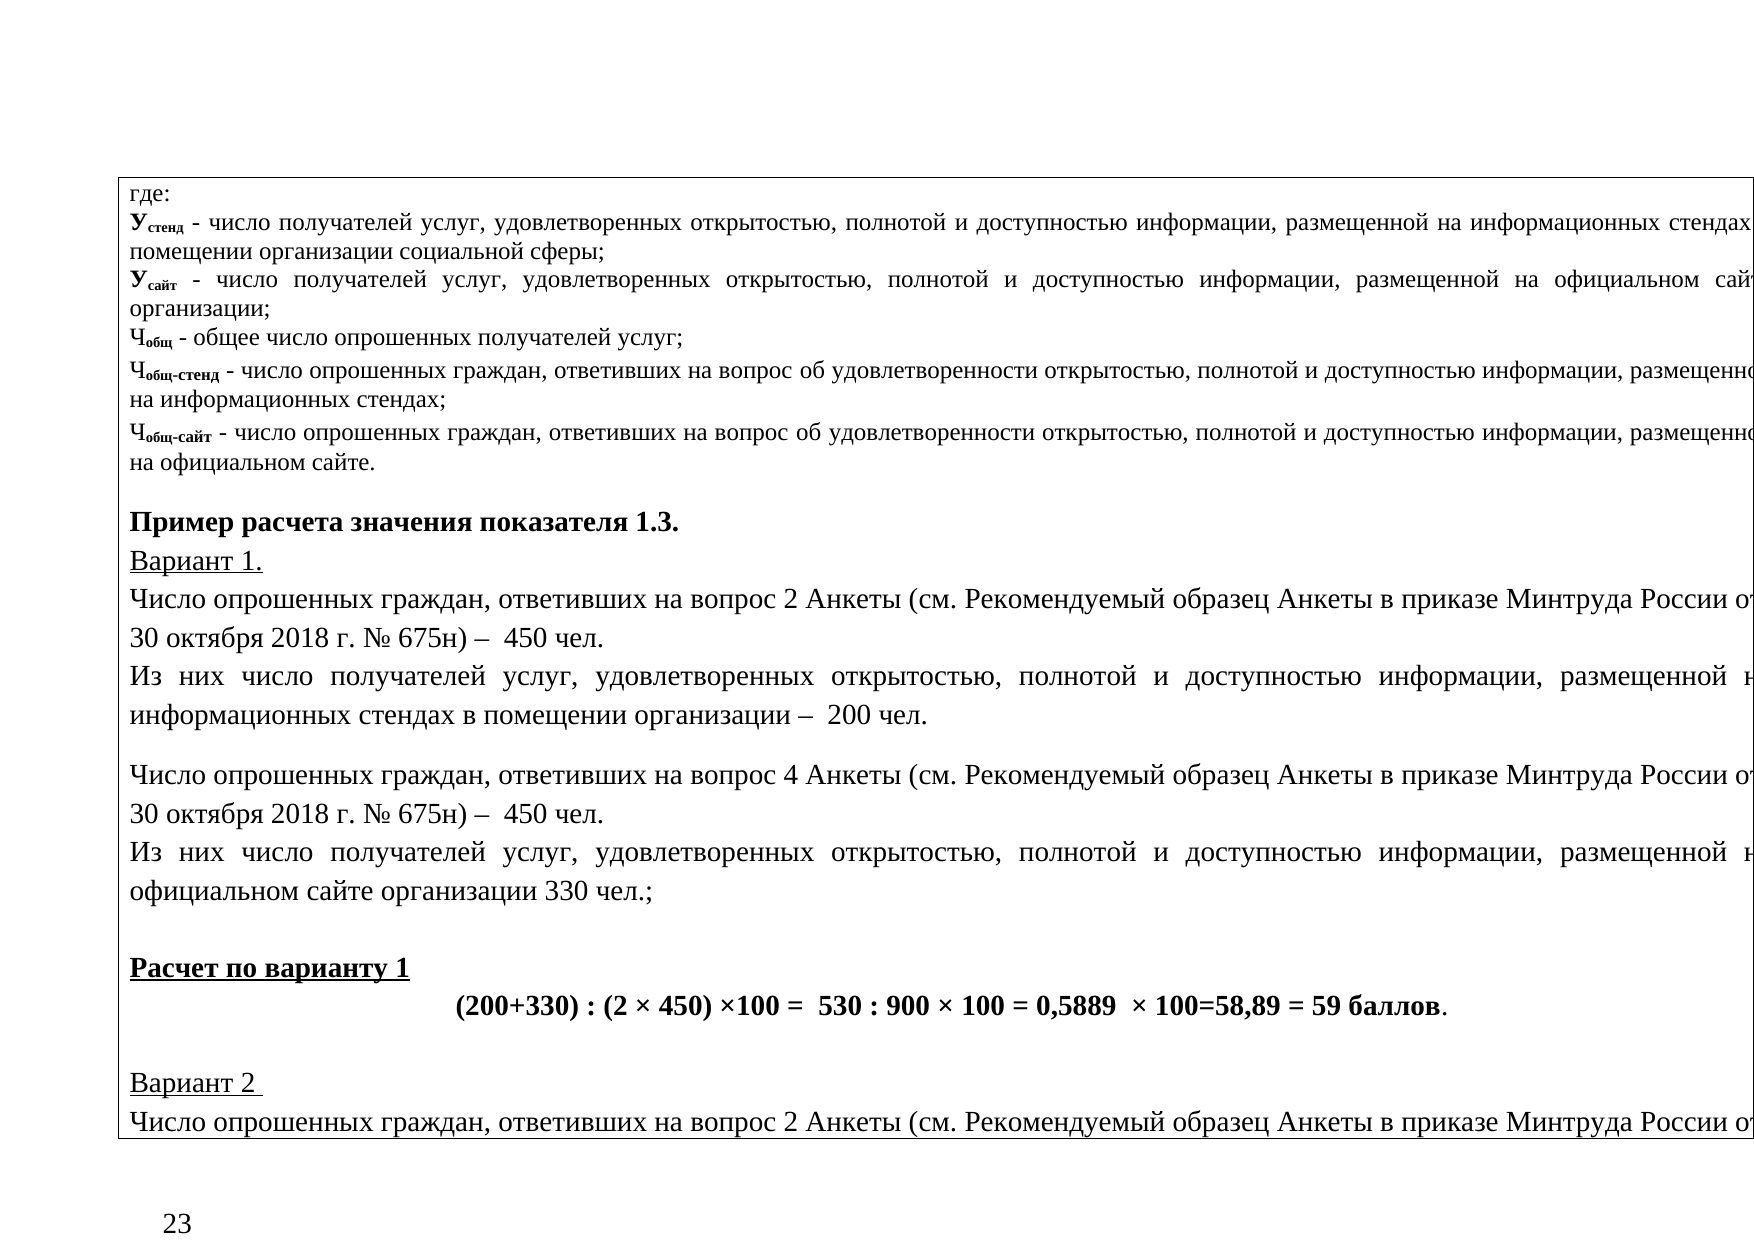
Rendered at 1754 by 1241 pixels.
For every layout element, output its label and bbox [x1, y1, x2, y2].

table_cell [119, 178, 1753, 1138]
